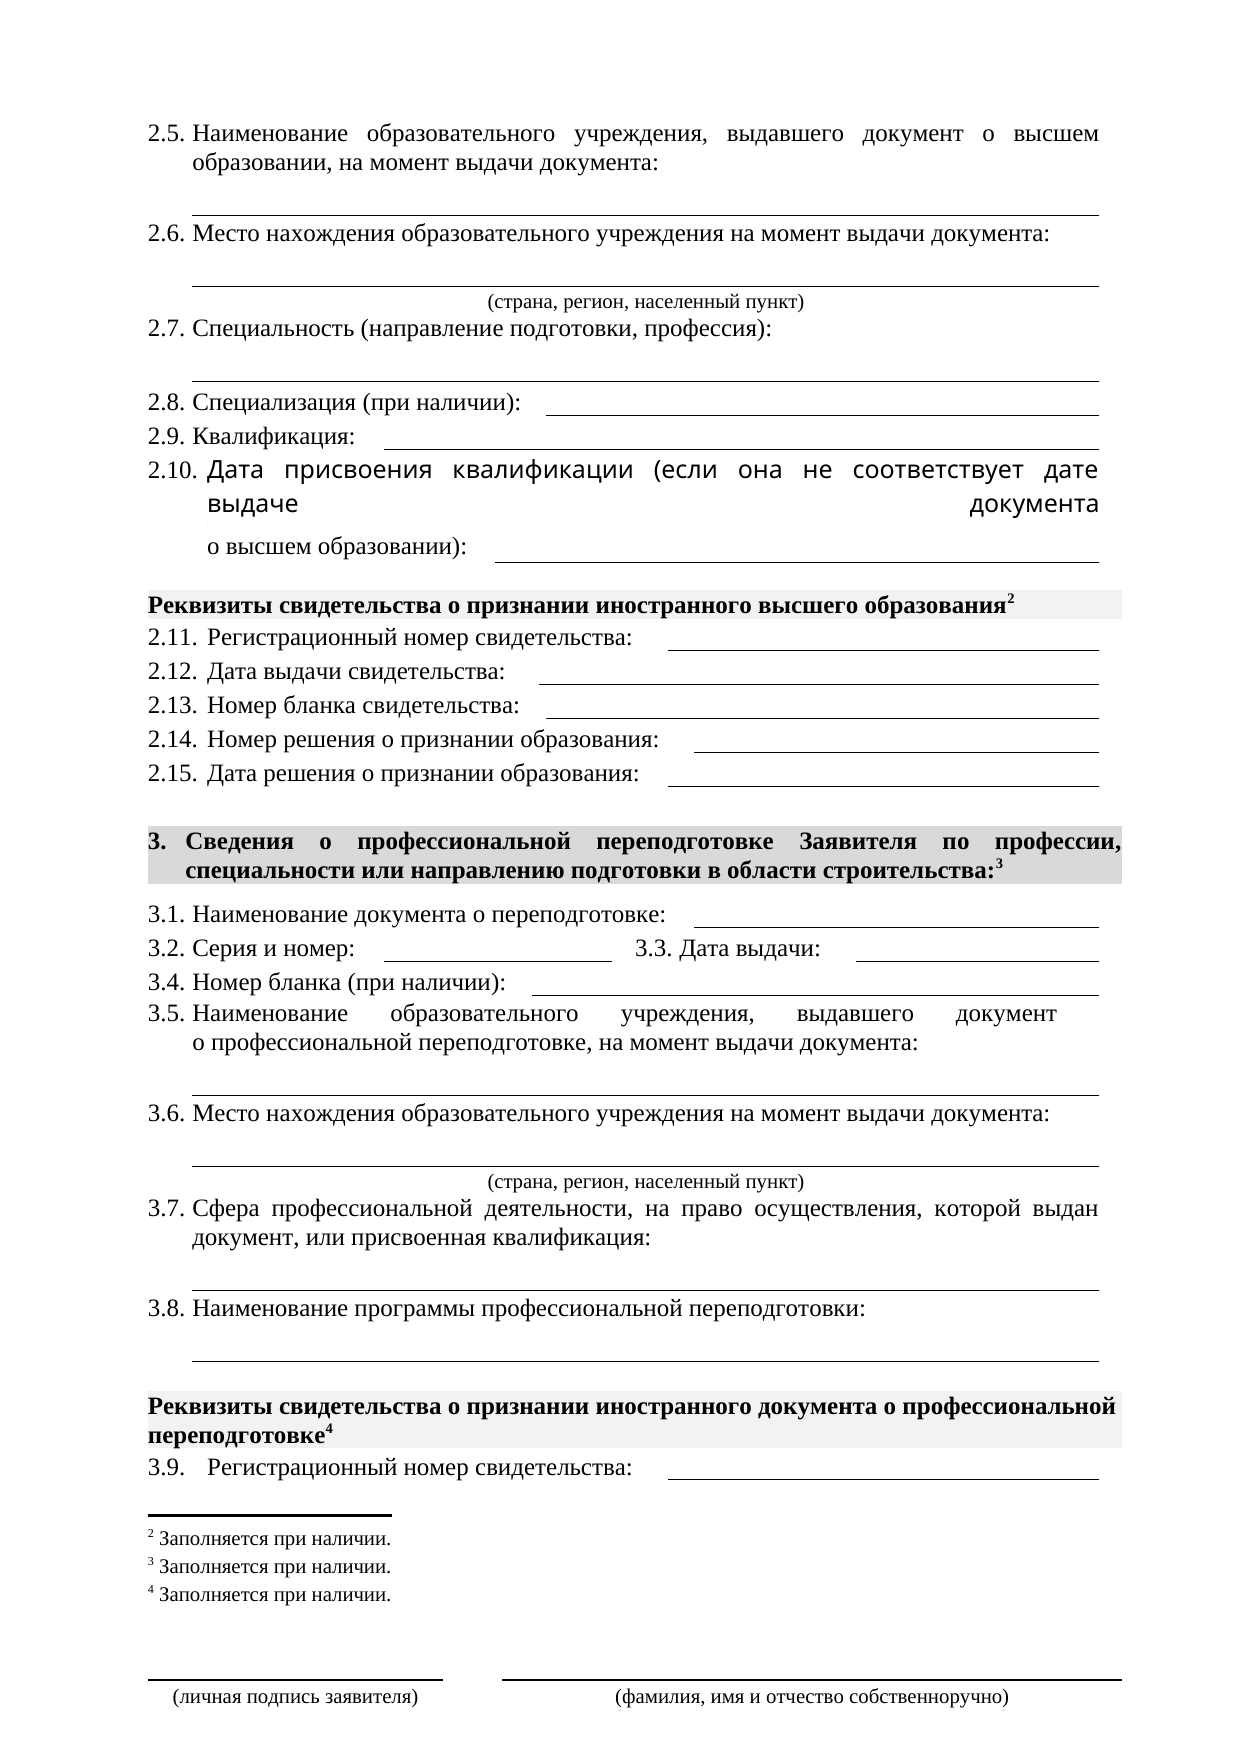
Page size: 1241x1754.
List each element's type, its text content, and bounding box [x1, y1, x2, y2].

table_cell [535, 687, 1111, 721]
table_cell [136, 1253, 1111, 1293]
table_cell Специальность (направление подготовки, профессия): [136, 313, 1111, 344]
table_cell [535, 384, 1111, 418]
table_cell Наименование программы профессиональной переподготовки: [136, 1293, 1111, 1324]
table_cell [136, 1324, 1111, 1366]
table_cell [136, 1058, 1111, 1098]
table_cell Наименование образовательного учреждения, выдавшего документ о высшем образовании, на момент выдачи документа: [136, 118, 1111, 178]
table_cell (страна, регион, населенный пункт) [136, 289, 1111, 313]
table_cell Серия и номер: [136, 930, 372, 964]
text Реквизиты свидетельства о признании иностранного высшего образования [148, 590, 1122, 619]
table_cell [136, 178, 1111, 218]
table_cell Специализация (при наличии): [136, 384, 535, 418]
table_cell (страна, регион, населенный пункт) [136, 1169, 1111, 1193]
table_cell [136, 344, 1111, 384]
table_cell Дата выдачи свидетельства: [136, 653, 527, 687]
table_header Регистрационный номер свидетельства: [136, 1449, 656, 1482]
table_cell Номер решения о признании образования: [136, 721, 683, 755]
table_cell [136, 1129, 1111, 1169]
list Сведения о профессиональной переподготовке Заявителя по профессии, специальности или направлению подготовки в области строительства: [148, 826, 1122, 884]
table_cell Дата решения о признании образования: [136, 755, 656, 789]
table_cell Место нахождения образовательного учреждения на момент выдачи документа: [136, 218, 1111, 249]
table_cell [484, 525, 1111, 565]
table_cell Наименование образовательного учреждения, выдавшего документ о профессиональной переподготовке, на момент выдачи документа: [136, 998, 1111, 1058]
table_cell Дата выдачи: [624, 930, 845, 964]
table_header [683, 896, 1111, 930]
table_cell Место нахождения образовательного учреждения на момент выдачи документа: [136, 1098, 1111, 1129]
table_cell [683, 721, 1111, 755]
text Реквизиты свидетельства о признании иностранного документа о профессиональной переподготовке [148, 1391, 1122, 1448]
table_cell о высшем образовании): [136, 525, 483, 565]
table_cell [656, 755, 1111, 789]
table_cell Номер бланка (при наличии): [136, 964, 520, 998]
table_header Регистрационный номер свидетельства: [136, 619, 656, 653]
table_header [656, 619, 1111, 653]
table_cell [373, 418, 1111, 452]
table_cell Дата присвоения квалификации (если она не соответствует дате выдаче документа _ [136, 452, 1111, 525]
table_cell Сфера профессиональной деятельности, на право осуществления, которой выдан документ, или присвоенная квалификация: [136, 1193, 1111, 1253]
table_cell Номер бланка свидетельства: [136, 687, 535, 721]
table_cell [845, 930, 1111, 964]
table_cell [373, 930, 623, 964]
table_cell [136, 249, 1111, 289]
table_cell [528, 653, 1111, 687]
table_cell Квалификация: [136, 418, 372, 452]
table_header [656, 1449, 1111, 1482]
table_cell [520, 964, 1111, 998]
table_header Наименование документа о переподготовке: [136, 896, 683, 930]
